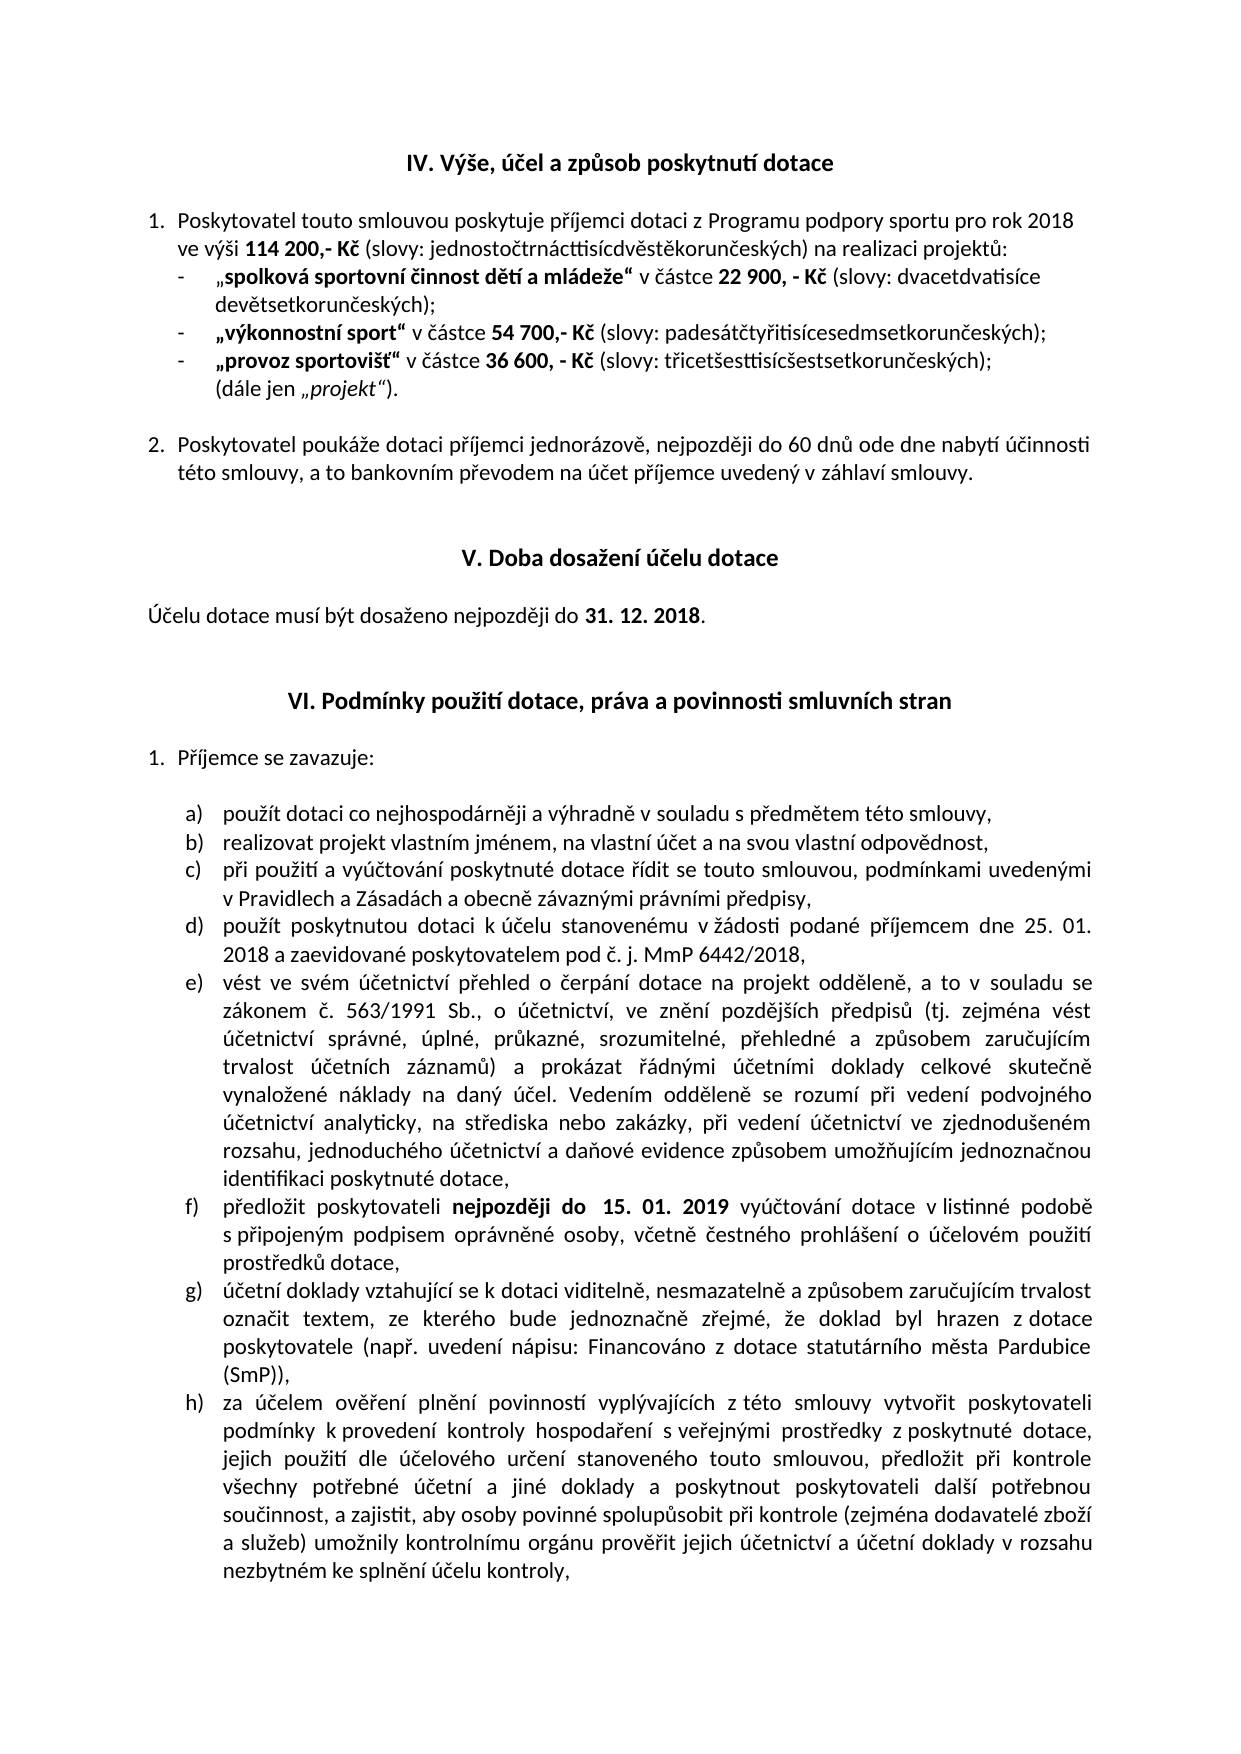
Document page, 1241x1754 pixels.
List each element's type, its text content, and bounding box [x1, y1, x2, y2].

list použít dotaci co nejhospodárněji a výhradně v souladu s předmětem této smlouvy, [185, 799, 1093, 828]
list při použití a vyúčtování poskytnuté dotace řídit se touto smlouvou, podmínkami uvedenými v Pravidlech a Zásadách a obecně závaznými právními předpisy, [185, 856, 1093, 912]
list Poskytovatel touto smlouvou poskytuje příjemci dotaci z Programu podpory sportu pro rok 2018 ve výši 114 200,- Kč (slovy: jednostočtrnácttisícdvěstěkorunčeských) na realizaci projektů: [148, 206, 1093, 262]
list „provoz sportovišť“ v částce 36 600, - Kč (slovy: třicetšesttisícšestsetkorunčeských); [177, 346, 1093, 374]
text V. Doba dosažení účelu dotace [148, 542, 1093, 573]
text VI. Podmínky použití dotace, práva a povinnosti smluvních stran [148, 685, 1093, 716]
list „spolková sportovní činnost dětí a mládeže“ v částce 22 900, - Kč (slovy: dvacetdvatisíce devětsetkorunčeských); [177, 262, 1093, 318]
text IV. Výše, účel a způsob poskytnutí dotace [148, 148, 1093, 178]
list předložit poskytovateli nejpozději do 15. 01. 2019 vyúčtování dotace v listinné podobě s připojeným podpisem oprávněné osoby, včetně čestného prohlášení o účelovém použití prostředků dotace, [185, 1192, 1093, 1276]
list účetní doklady vztahující se k dotaci viditelně, nesmazatelně a způsobem zaručujícím trvalost označit textem, ze kterého bude jednoznačně zřejmé, že doklad byl hrazen z dotace poskytovatele (např. uvedení nápisu: Financováno z dotace statutárního města Pardubice (SmP)), [185, 1276, 1093, 1388]
list za účelem ověření plnění povinností vyplývajících z této smlouvy vytvořit poskytovateli podmínky k provedení kontroly hospodaření s veřejnými prostředky z poskytnuté dotace, jejich použití dle účelového určení stanoveného touto smlouvou, předložit při kontrole všechny potřebné účetní a jiné doklady a poskytnout poskytovateli další potřebnou součinnost, a zajistit, aby osoby povinné spolupůsobit při kontrole (zejména dodavatelé zboží a služeb) umožnily kontrolnímu orgánu prověřit jejich účetnictví a účetní doklady v rozsahu nezbytném ke splnění účelu kontroly, [185, 1388, 1093, 1584]
list Příjemce se zavazuje: [148, 743, 1093, 772]
list „výkonnostní sport“ v částce 54 700,- Kč (slovy: padesátčtyřitisícesedmsetkorunčeských); [177, 318, 1093, 346]
list (dále jen „projekt“). [215, 374, 1093, 402]
text Účelu dotace musí být dosaženo nejpozději do 31. 12. 2018. [148, 601, 1093, 629]
list použít poskytnutou dotaci k účelu stanovenému v žádosti podané příjemcem dne 25. 01. 2018 a zaevidované poskytovatelem pod č. j. MmP 6442/2018, [185, 912, 1093, 968]
list realizovat projekt vlastním jménem, na vlastní účet a na svou vlastní odpovědnost, [185, 828, 1093, 856]
list vést ve svém účetnictví přehled o čerpání dotace na projekt odděleně, a to v souladu se zákonem č. 563/1991 Sb., o účetnictví, ve znění pozdějších předpisů (tj. zejména vést účetnictví správné, úplné, průkazné, srozumitelné, přehledné a způsobem zaručujícím trvalost účetních záznamů) a prokázat řádnými účetními doklady celkové skutečně vynaložené náklady na daný účel. Vedením odděleně se rozumí při vedení podvojného účetnictví analyticky, na střediska nebo zakázky, při vedení účetnictví ve zjednodušeném rozsahu, jednoduchého účetnictví a daňové evidence způsobem umožňujícím jednoznačnou identifikaci poskytnuté dotace, [185, 968, 1093, 1192]
list Poskytovatel poukáže dotaci příjemci jednorázově, nejpozději do 60 dnů ode dne nabytí účinnosti této smlouvy, a to bankovním převodem na účet příjemce uvedený v záhlaví smlouvy. [148, 430, 1093, 486]
